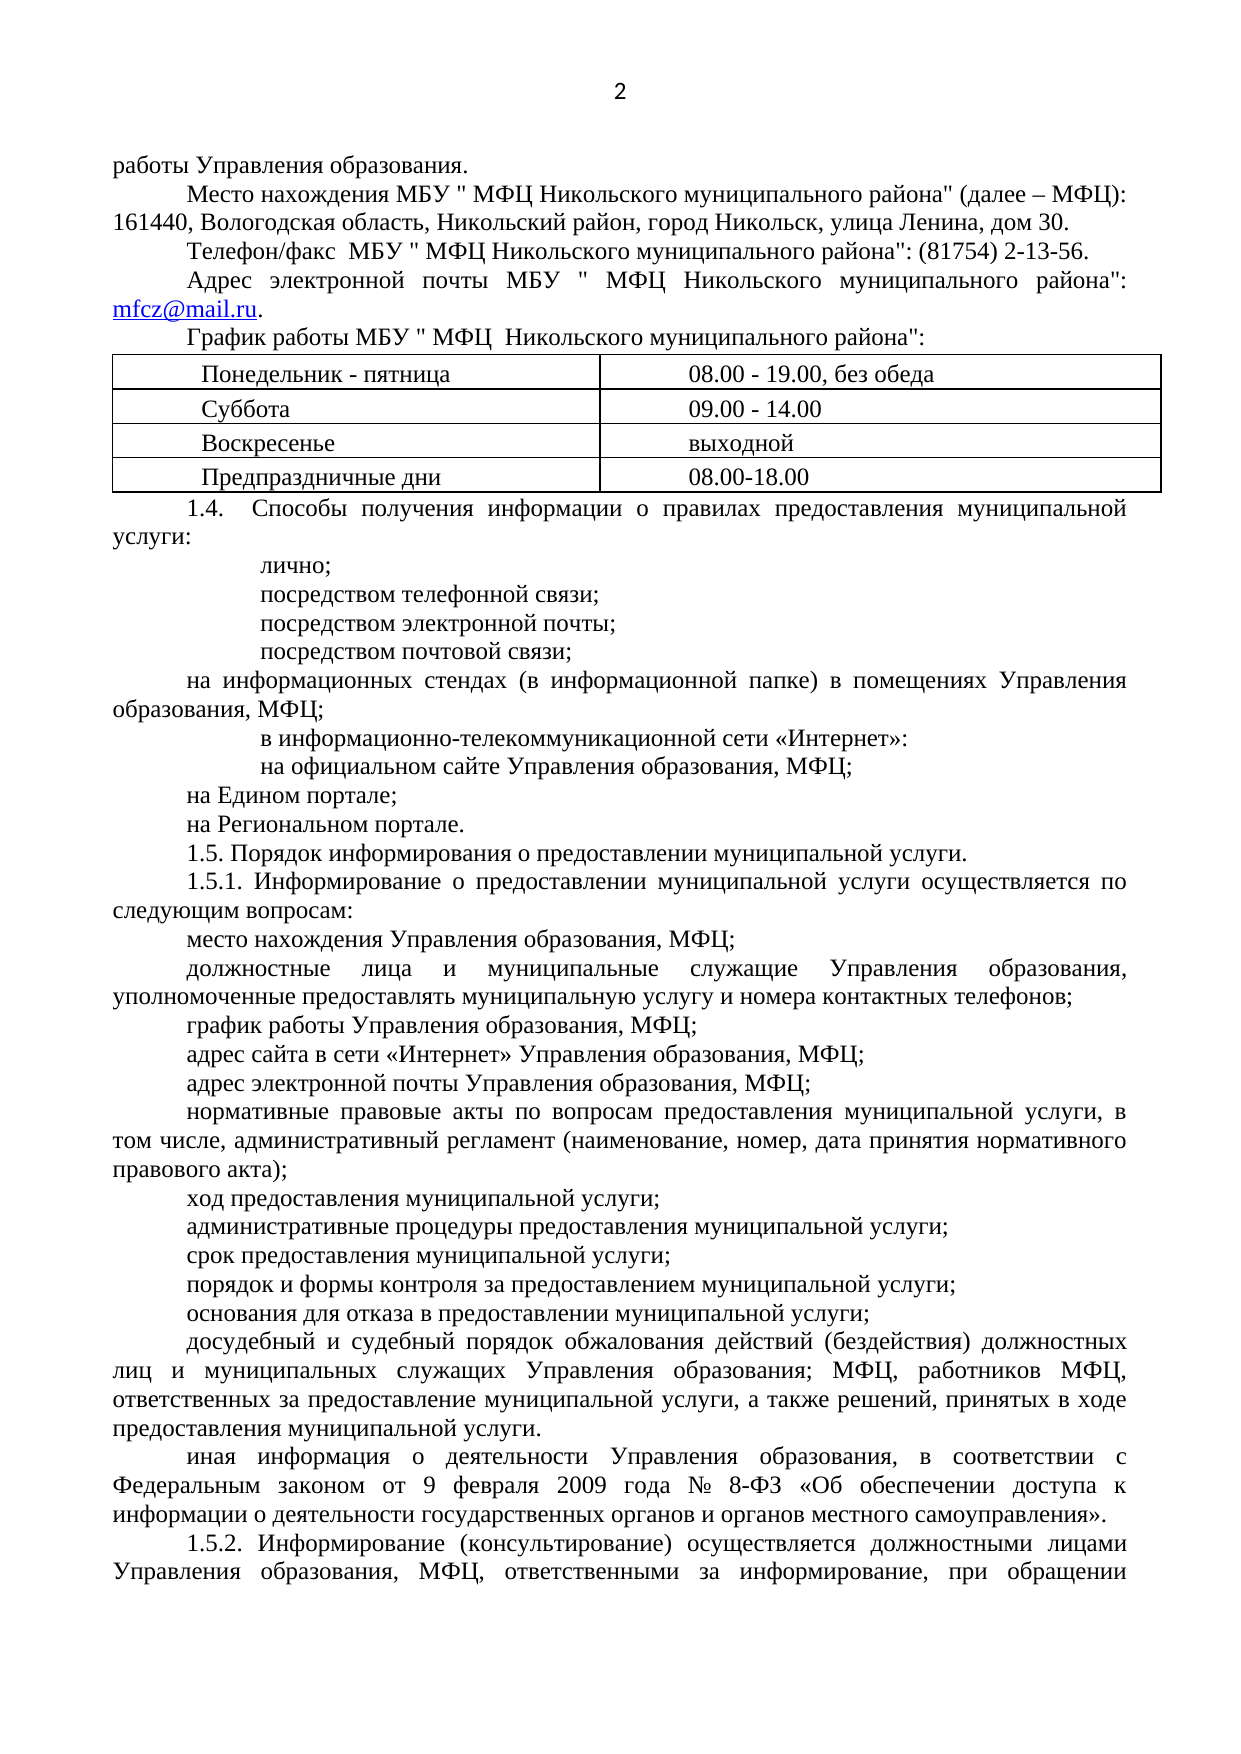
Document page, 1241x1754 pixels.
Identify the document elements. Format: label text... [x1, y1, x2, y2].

text на официальном сайте Управления образования, МФЦ; [186, 751, 1128, 780]
text График работы МБУ " МФЦ Никольского муниципального района": [112, 322, 1128, 351]
text должностные лица и муниципальные служащие Управления образования, уполномоченные предоставлять муниципальную услугу и номера контактных телефонов; [112, 953, 1128, 1010]
text лично; [186, 550, 1128, 579]
text посредством электронной почты; [186, 608, 1128, 636]
text Место нахождения МБУ " МФЦ Никольского муниципального района" (далее – МФЦ): 161440, Вологодская область, Никольский район, город Никольск, улица Ленина, дом 30. [112, 179, 1128, 236]
text порядок и формы контроля за предоставлением муниципальной услуги; [112, 1269, 1128, 1298]
table_cell 08.00 - 19.00, без обеда [601, 355, 1160, 388]
text в информационно-телекоммуникационной сети «Интернет»: [186, 723, 1128, 751]
text Адрес электронной почты МБУ " МФЦ Никольского муниципального района": mfcz@mail.ru. [112, 265, 1128, 322]
text досудебный и судебный порядок обжалования действий (бездействия) должностных лиц и муниципальных служащих Управления образования; МФЦ, работников МФЦ, ответственных за предоставление муниципальной услуги, а также решений, принятых в ходе предоставления муниципальной услуги. [112, 1326, 1128, 1441]
text посредством почтовой связи; [186, 636, 1128, 665]
text адрес электронной почты Управления образования, МФЦ; [112, 1068, 1128, 1096]
text 1.5.1. Информирование о предоставлении муниципальной услуги осуществляется по следующим вопросам: [112, 866, 1128, 924]
text на Региональном портале. [112, 809, 1128, 838]
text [112, 150, 1128, 179]
text место нахождения Управления образования, МФЦ; [112, 924, 1128, 953]
table_cell Суббота [113, 390, 599, 422]
text 1.4. Способы получения информации о правилах предоставления муниципальной услуги: [112, 493, 1128, 550]
text нормативные правовые акты по вопросам предоставления муниципальной услуги, в том числе, административный регламент (наименование, номер, дата принятия нормативного правового акта); [112, 1096, 1128, 1183]
table_cell Предпраздничные дни [113, 458, 599, 491]
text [112, 1528, 1128, 1585]
text ход предоставления муниципальной услуги; [112, 1183, 1128, 1211]
text иная информация о деятельности Управления образования, в соответствии с Федеральным законом от 9 февраля 2009 года № 8-ФЗ «Об обеспечении доступа к информации о деятельности государственных органов и органов местного самоуправления». [112, 1441, 1128, 1528]
text 1.5. Порядок информирования о предоставлении муниципальной услуги. [112, 838, 1128, 866]
table_cell 08.00-18.00 [601, 458, 1160, 491]
text адрес сайта в сети «Интернет» Управления образования, МФЦ; [112, 1039, 1128, 1068]
text посредством телефонной связи; [186, 579, 1128, 608]
table_cell 09.00 - 14.00 [601, 390, 1160, 422]
table_cell Воскресенье [113, 424, 599, 457]
text на Едином портале; [112, 780, 1128, 809]
table_cell выходной [601, 424, 1160, 457]
text график работы Управления образования, МФЦ; [112, 1010, 1128, 1039]
table_cell Понедельник - пятница [113, 355, 599, 388]
text административные процедуры предоставления муниципальной услуги; [112, 1211, 1128, 1240]
text срок предоставления муниципальной услуги; [112, 1240, 1128, 1269]
text на информационных стендах (в информационной папке) в помещениях Управления образования, МФЦ; [112, 665, 1128, 723]
text Телефон/факс МБУ " МФЦ Никольского муниципального района": (81754) 2-13-56. [112, 236, 1128, 265]
text основания для отказа в предоставлении муниципальной услуги; [112, 1298, 1128, 1326]
